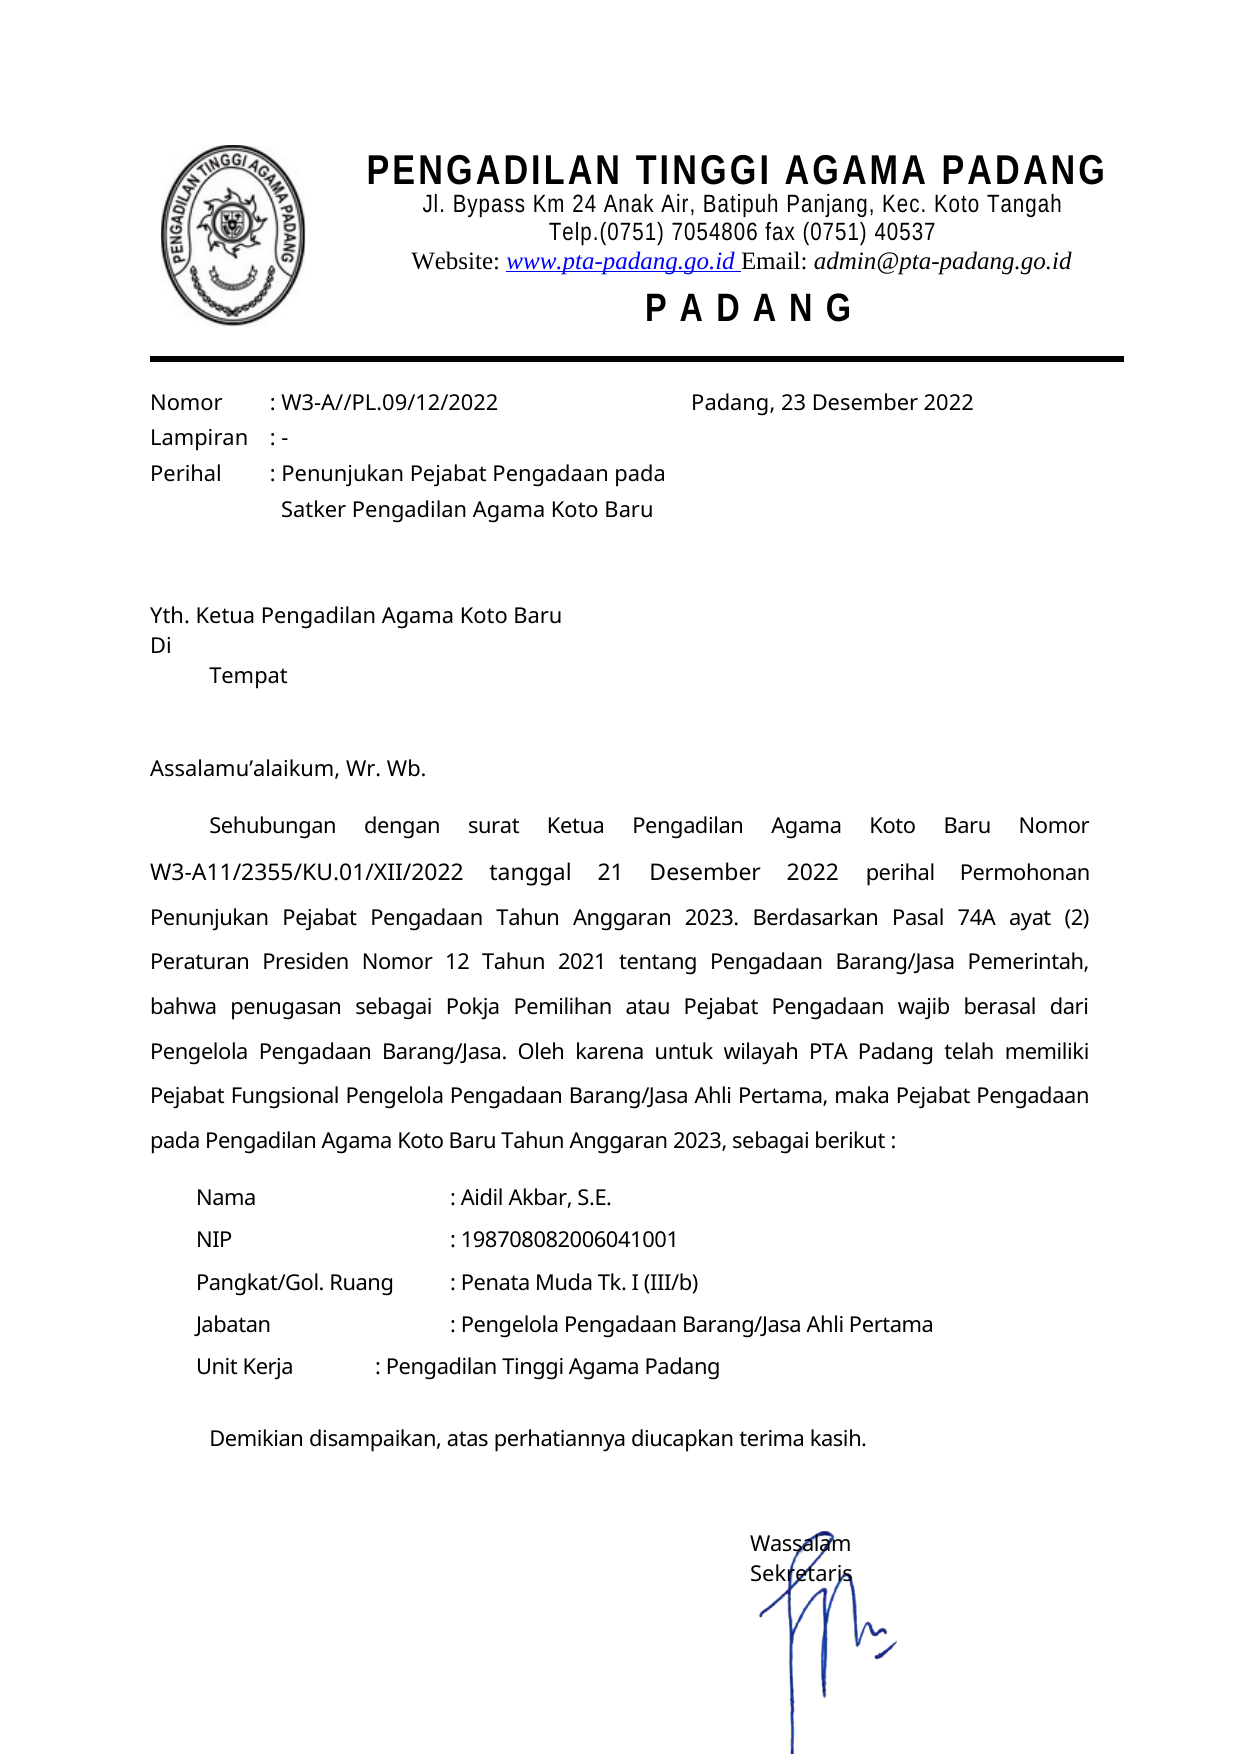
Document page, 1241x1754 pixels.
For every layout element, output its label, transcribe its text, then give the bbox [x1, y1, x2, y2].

text Nomor : W3-A//PL.09/12/2022 Padang, 23 Desember 2022 [150, 387, 1090, 416]
text Tempat [150, 659, 1090, 689]
text Yth. Ketua Pengadilan Agama Koto Baru [150, 600, 1090, 630]
text Di [150, 630, 1090, 659]
text Demikian disampaikan, atas perhatiannya diucapkan terima kasih. [150, 1423, 1090, 1453]
text Sekretaris [750, 1557, 1090, 1587]
text Satker Pengadilan Agama Koto Baru [150, 494, 1090, 524]
text Sehubungan dengan surat Ketua Pengadilan Agama Koto Baru Nomor W3-A11/2355/KU.01/XII/2022 tanggal 21 Desember 2022 perihal Permohonan Penunjukan Pejabat Pengadaan Tahun Anggaran 2023. Berdasarkan Pasal 74A ayat (2) Peraturan Presiden Nomor 12 Tahun 2021 tentang Pengadaan Barang/Jasa Pemerintah, bahwa penugasan sebagai Pokja Pemilihan atau Pejabat Pengadaan wajib berasal dari Pengelola Pengadaan Barang/Jasa. Oleh karena untuk wilayah PTA Padang telah memiliki Pejabat Fungsional Pengelola Pengadaan Barang/Jasa Ahli Pertama, maka Pejabat Pengadaan pada Pengadilan Agama Koto Baru Tahun Anggaran 2023, sebagai berikut : [150, 810, 1090, 1155]
text NIP : 198708082006041001 [150, 1224, 1090, 1254]
text Unit Kerja : Pengadilan Tinggi Agama Padang [150, 1351, 1090, 1381]
text Perihal : Penunjukan Pejabat Pengadaan pada [150, 458, 1090, 488]
text Assalamu’alaikum, Wr. Wb. [150, 753, 1090, 783]
text Pangkat/Gol. Ruang : Penata Muda Tk. I (III/b) [150, 1267, 1090, 1297]
text Jabatan : Pengelola Pengadaan Barang/Jasa Ahli Pertama [150, 1309, 1090, 1339]
text Lampiran : - [150, 422, 1090, 452]
picture [160, 145, 306, 327]
picture [740, 1516, 910, 1754]
text Nama : Aidil Akbar, S.E. [150, 1182, 1090, 1212]
text Wassalam [750, 1528, 1090, 1557]
